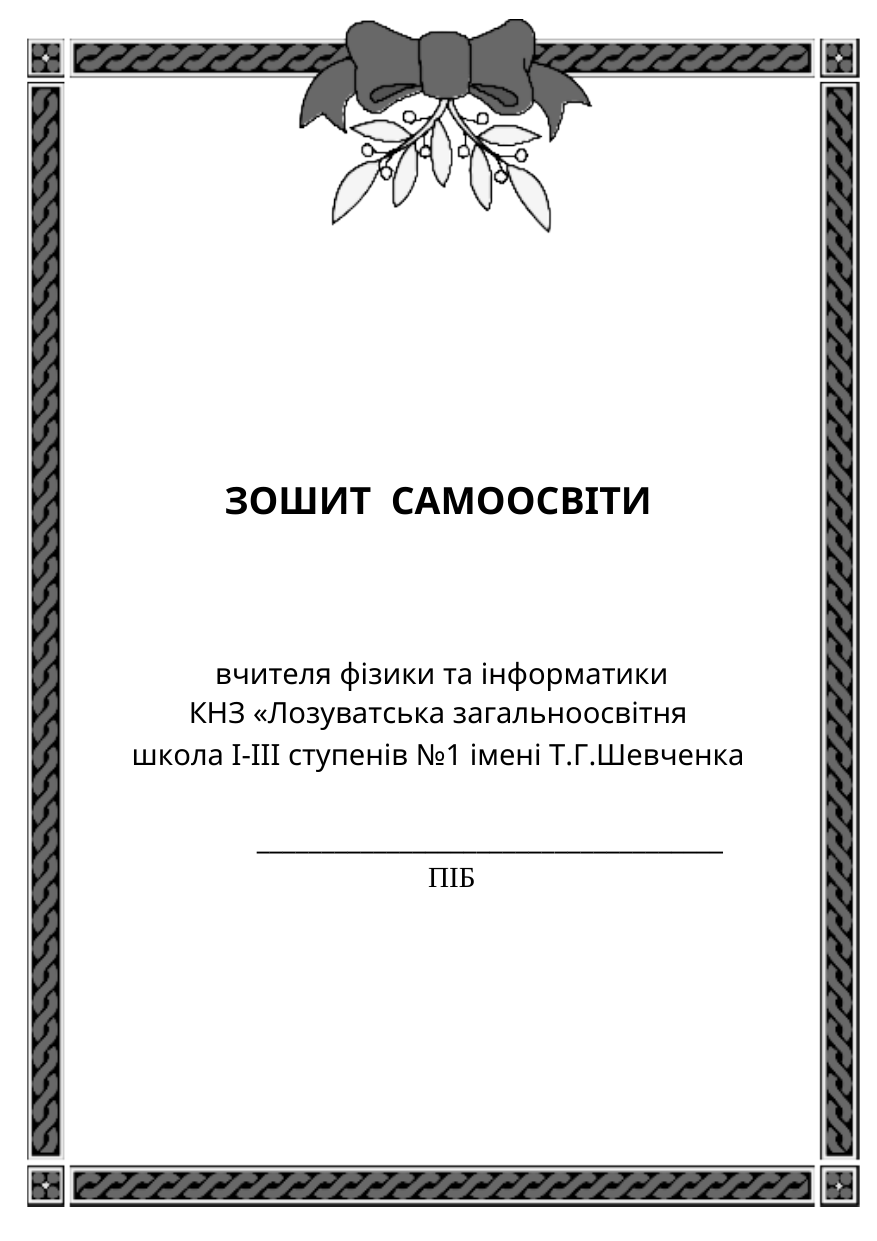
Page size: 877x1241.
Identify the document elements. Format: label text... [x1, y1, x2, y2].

text ____________________________________ [162, 818, 817, 858]
text школа І-ІІІ ступенів №1 імені Т.Г.Шевченка [59, 734, 817, 774]
text вчителя фізики та інформатики КНЗ «Лозуватська загальноосвітня [59, 653, 817, 732]
text ПІБ [63, 860, 817, 893]
text ЗОШИТ САМООСВІТИ [59, 475, 817, 526]
